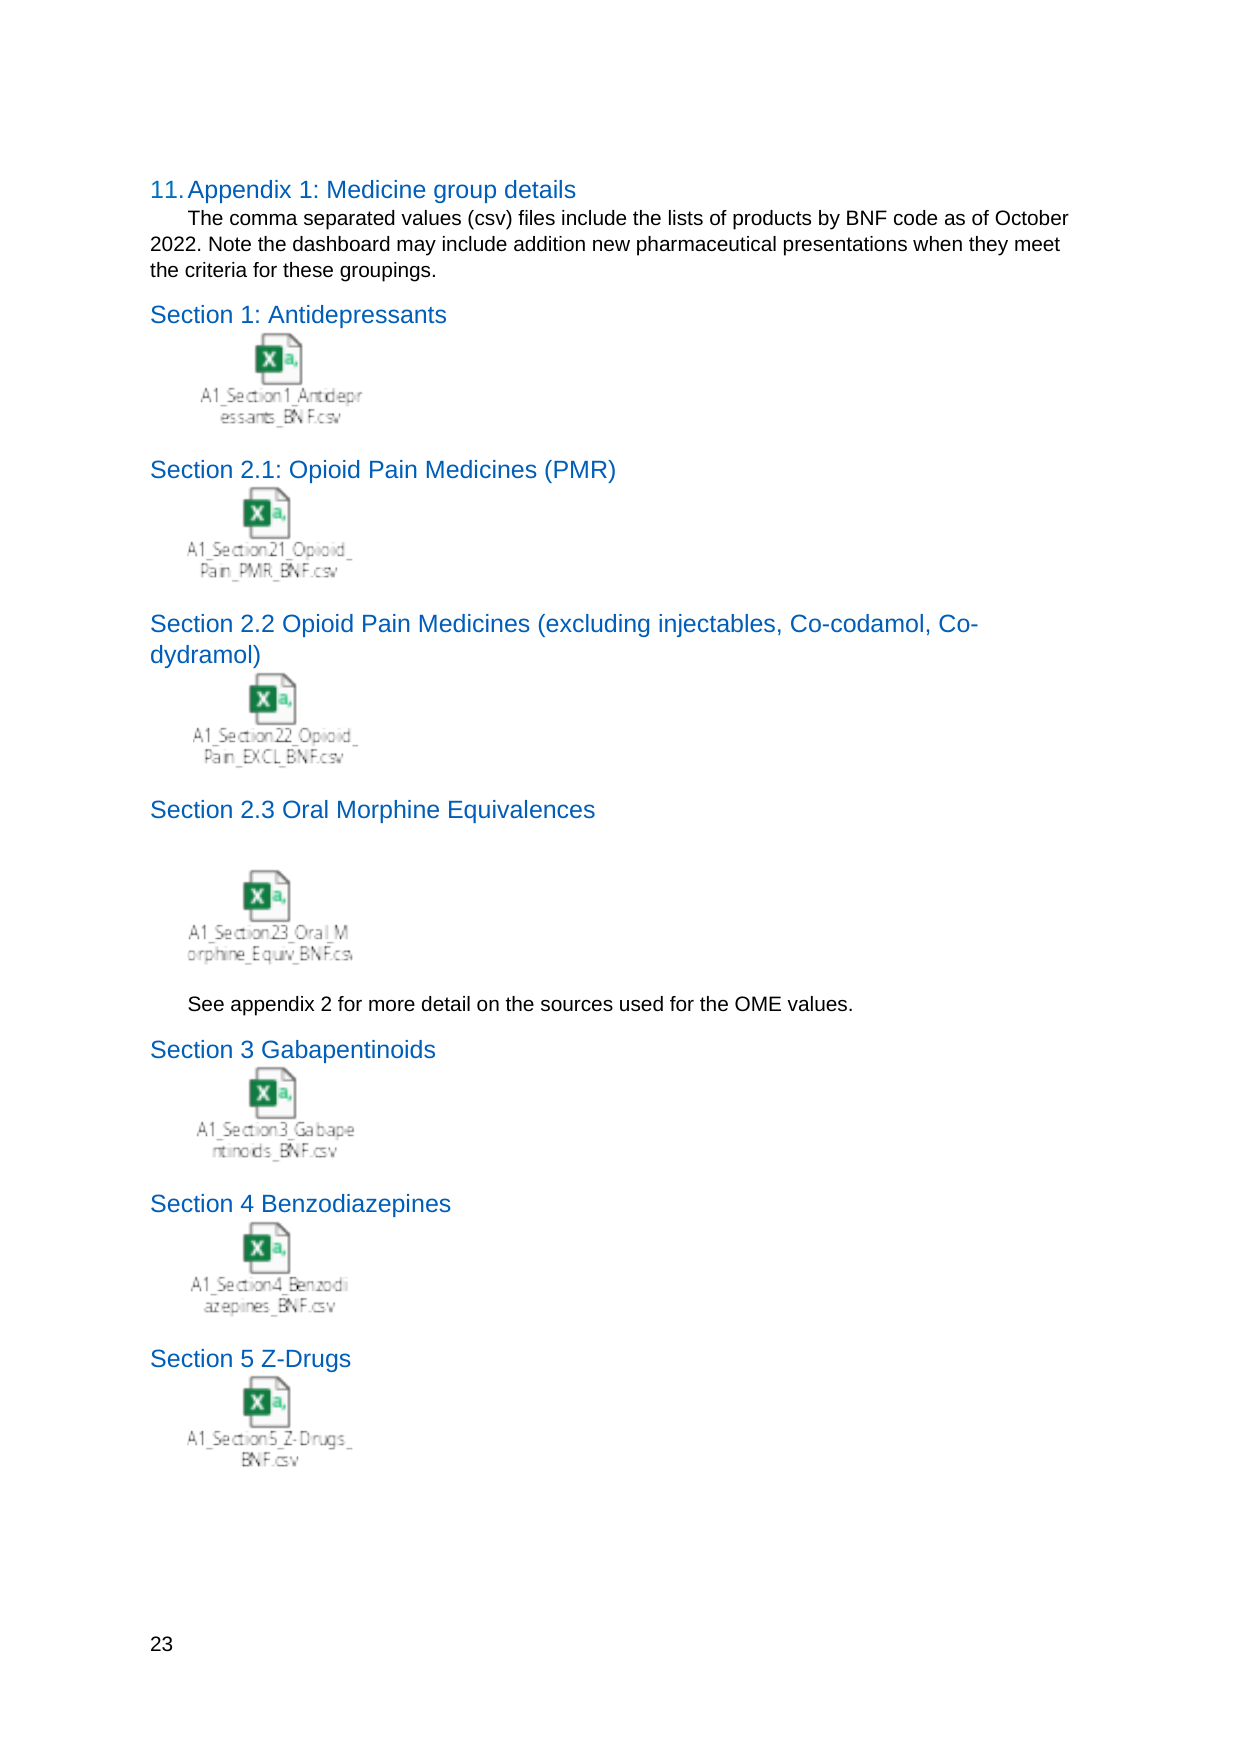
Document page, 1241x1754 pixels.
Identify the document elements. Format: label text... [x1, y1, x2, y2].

subtitle Section 2.1: Opioid Pain Medicines (PMR) [150, 455, 1090, 483]
subtitle Section 2.2 Opioid Pain Medicines (excluding injectables, Co-codamol, Co-dydramol) [150, 609, 1090, 669]
text See appendix 2 for more detail on the sources used for the OME values. [150, 992, 1090, 1016]
subtitle Section 2.3 Oral Morphine Equivalences [150, 795, 1090, 824]
subtitle Appendix 1: Medicine group details [150, 175, 1090, 204]
text The comma separated values (csv) files include the lists of products by BNF code as of October 2022. Note the dashboard may include addition new pharmaceutical presentations when they meet the criteria for these groupings. [150, 206, 1090, 282]
subtitle Section 1: Antidepressants [150, 300, 1090, 329]
subtitle Section 3 Gabapentinoids [150, 1034, 1090, 1063]
subtitle Section 4 Benzodiazepines [150, 1189, 1090, 1218]
subtitle Section 5 Z-Drugs [150, 1344, 1090, 1372]
